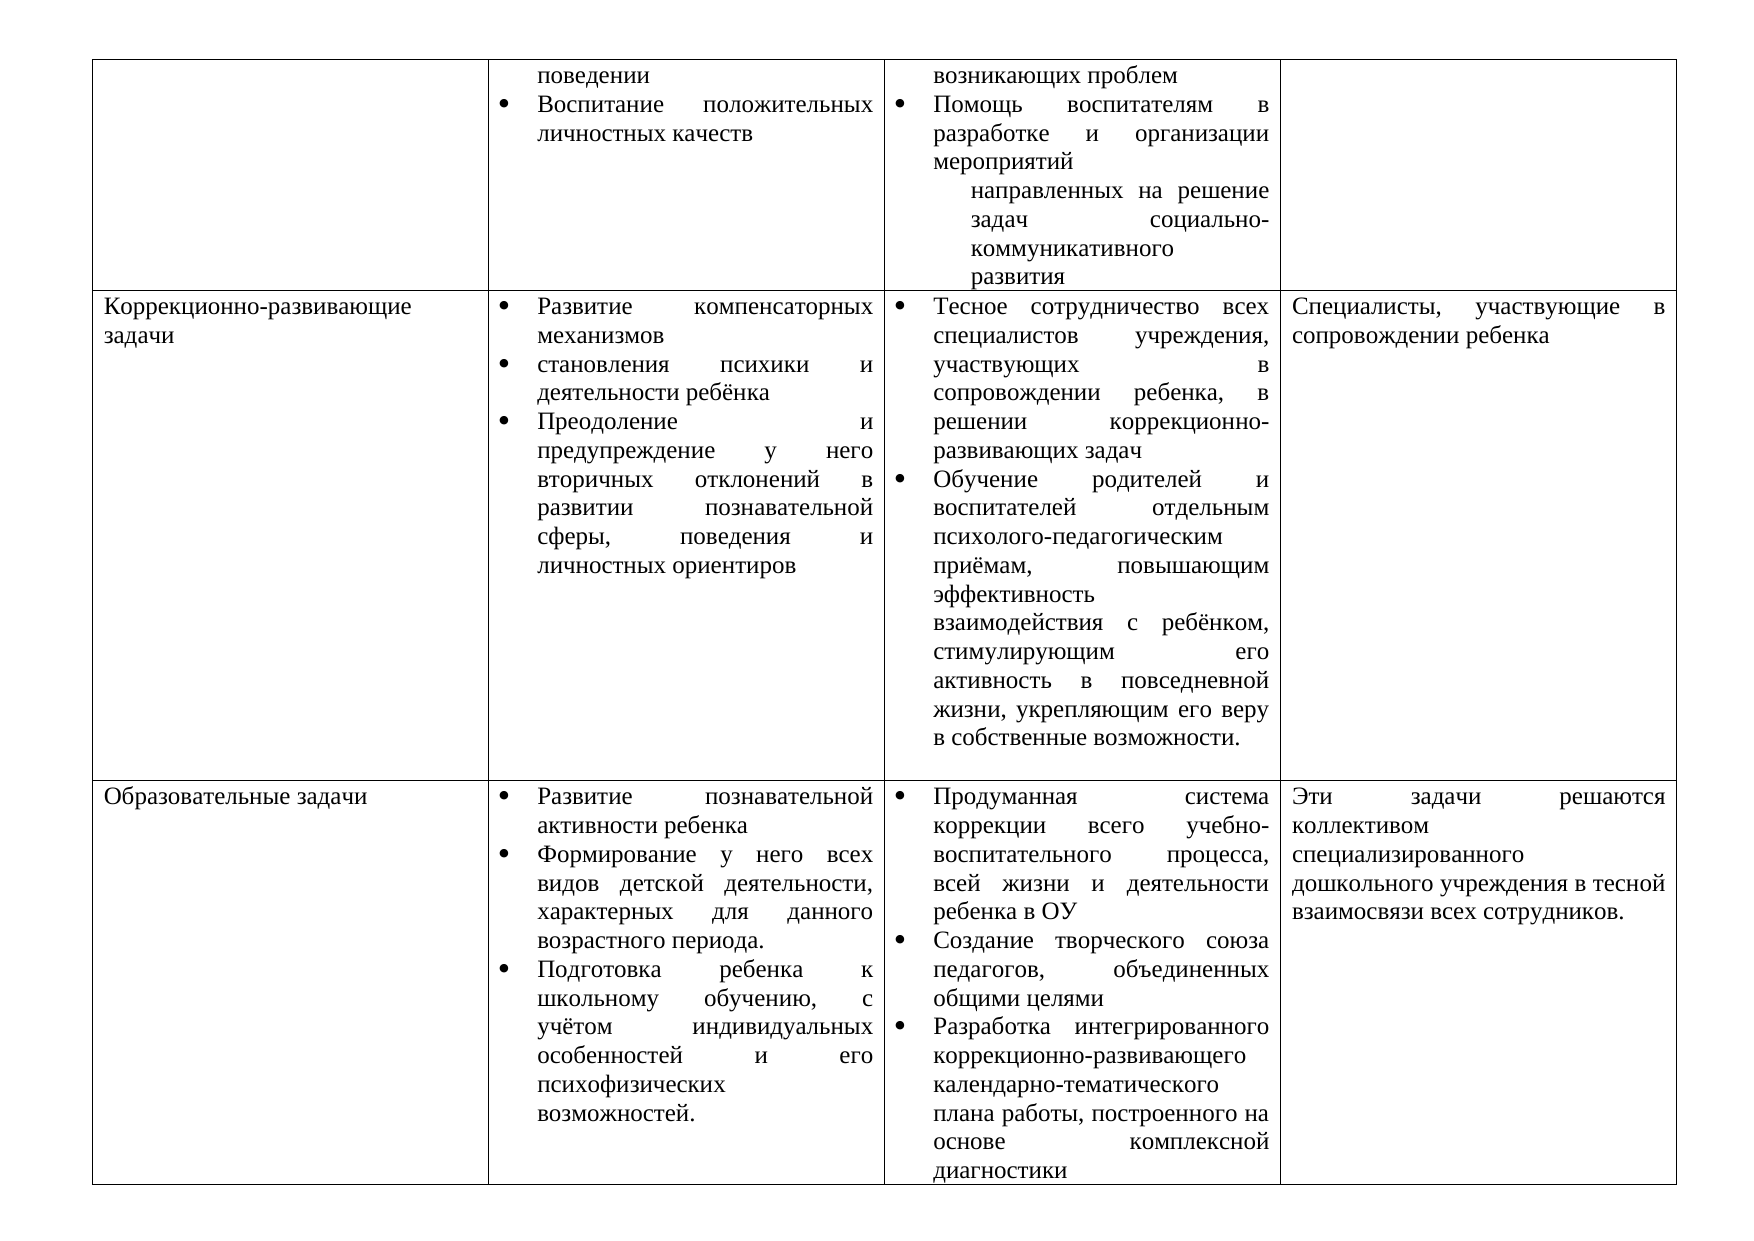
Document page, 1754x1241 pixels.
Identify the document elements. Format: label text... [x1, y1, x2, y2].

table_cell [93, 60, 488, 290]
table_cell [489, 60, 884, 290]
table_cell Развитие компенсаторных механизмов становления психики и деятельности ребёнка Преодоление и предупреждение у него вторичных отклонений в развитии познавательной сферы, поведения и личностных ориентиров [489, 291, 884, 780]
table_cell Специалисты, участвующие в сопровождении ребенка [1281, 291, 1676, 780]
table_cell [1281, 781, 1676, 1184]
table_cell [93, 781, 488, 1184]
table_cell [885, 781, 1280, 1184]
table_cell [885, 60, 1280, 290]
table_cell Тесное сотрудничество всех специалистов учреждения, участвующих в сопровождении ребенка, в решении коррекционно-развивающих задач Обучение родителей и воспитателей отдельным психолого-педагогическим приёмам, повышающим эффективность взаимодействия с ребёнком, стимулирующим его активность в повседневной жизни, укрепляющим его веру в собственные возможности. [885, 291, 1280, 780]
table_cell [1281, 60, 1676, 290]
table_cell Коррекционно-развивающие задачи [93, 291, 488, 780]
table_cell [489, 781, 884, 1184]
